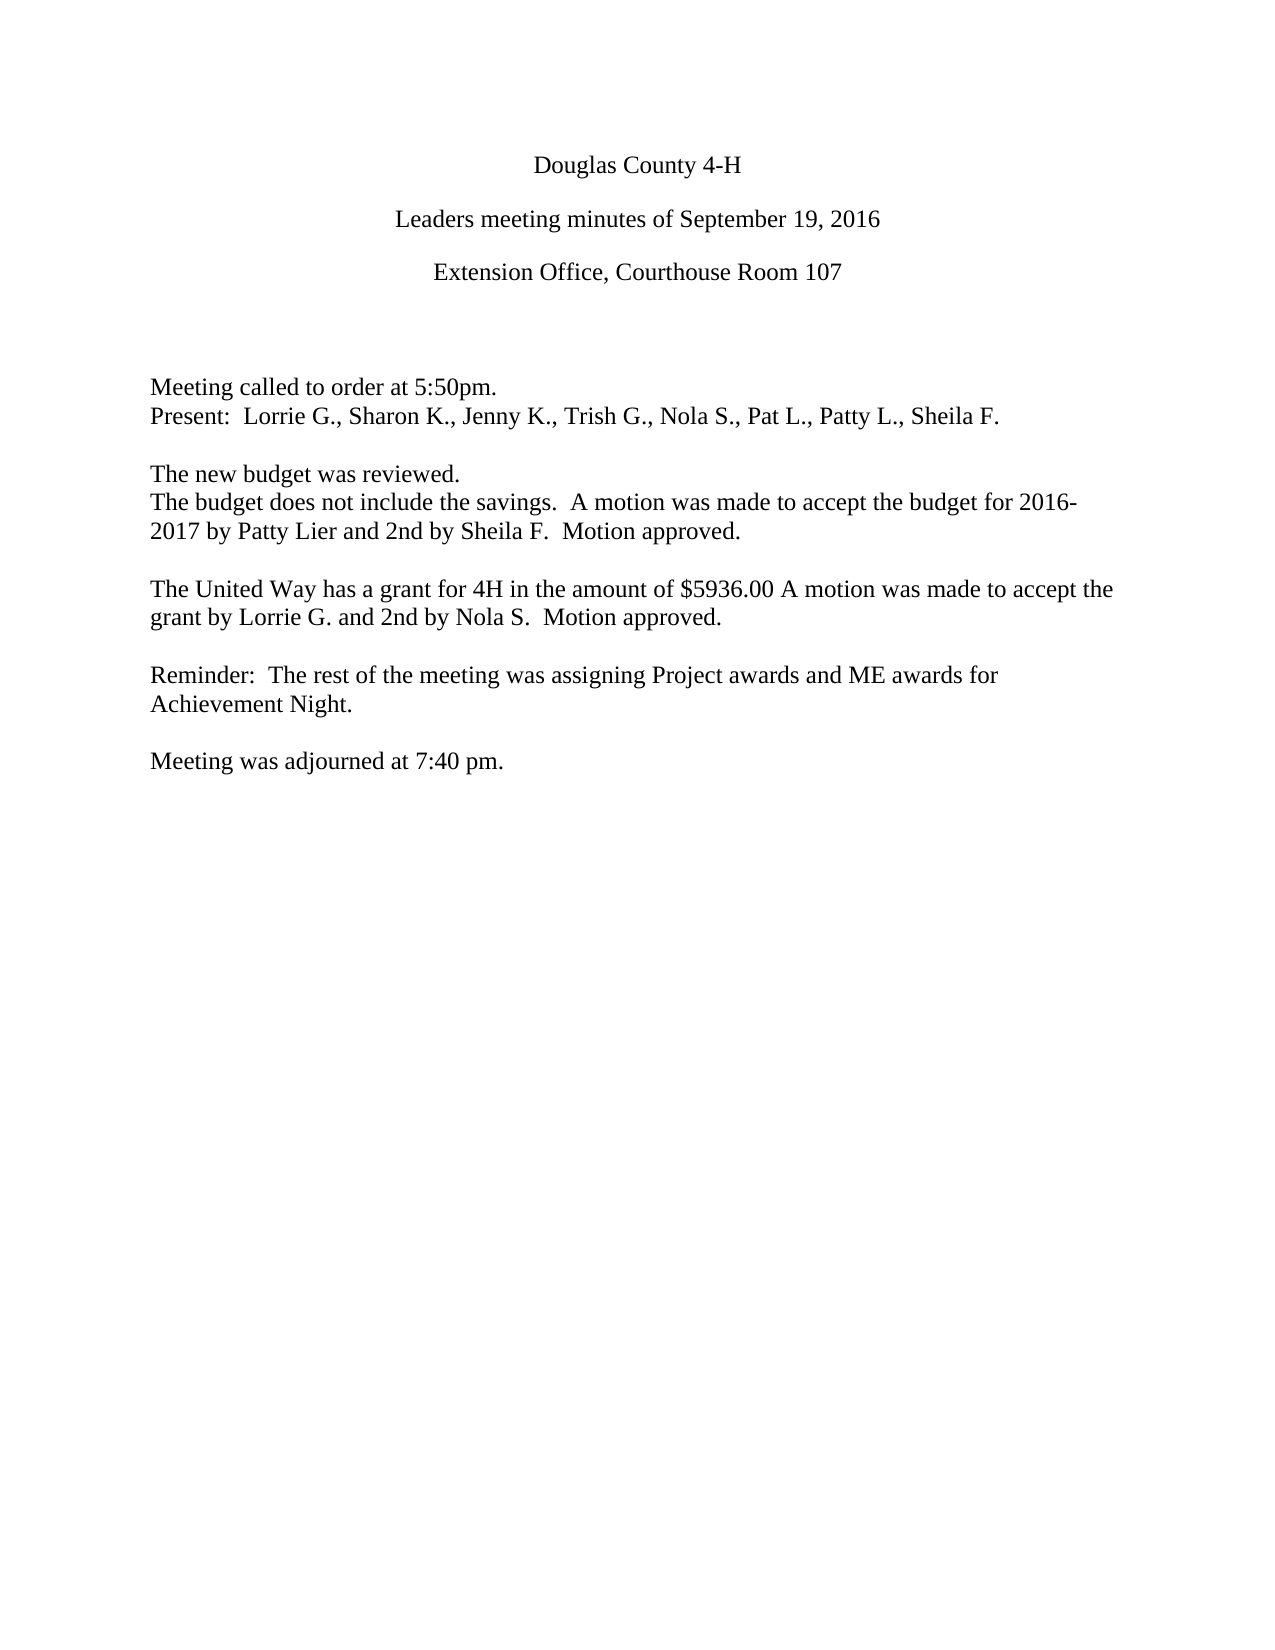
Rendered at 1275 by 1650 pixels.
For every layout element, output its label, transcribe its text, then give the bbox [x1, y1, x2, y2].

text Douglas County 4-H [150, 150, 1125, 179]
text Leaders meeting minutes of September 19, 2016 [150, 204, 1125, 232]
text Extension Office, Courthouse Room 107 [150, 257, 1125, 286]
text Meeting called to order at 5:50pm. [150, 315, 1125, 401]
text Present: Lorrie G., Sharon K., Jenny K., Trish G., Nola S., Pat L., Patty L., Sheila F. The new budget was reviewed. The budget does not include the savings. A motion was made to accept the budget for 2016-2017 by Patty Lier and 2nd by Sheila F. Motion approved. The United Way has a grant for 4H in the amount of $5936.00 A motion was made to accept the grant by Lorrie G. and 2nd by Nola S. Motion approved. Reminder: The rest of the meeting was assigning Project awards and ME awards for Achievement Night. Meeting was adjourned at 7:40 pm. [150, 401, 1125, 775]
